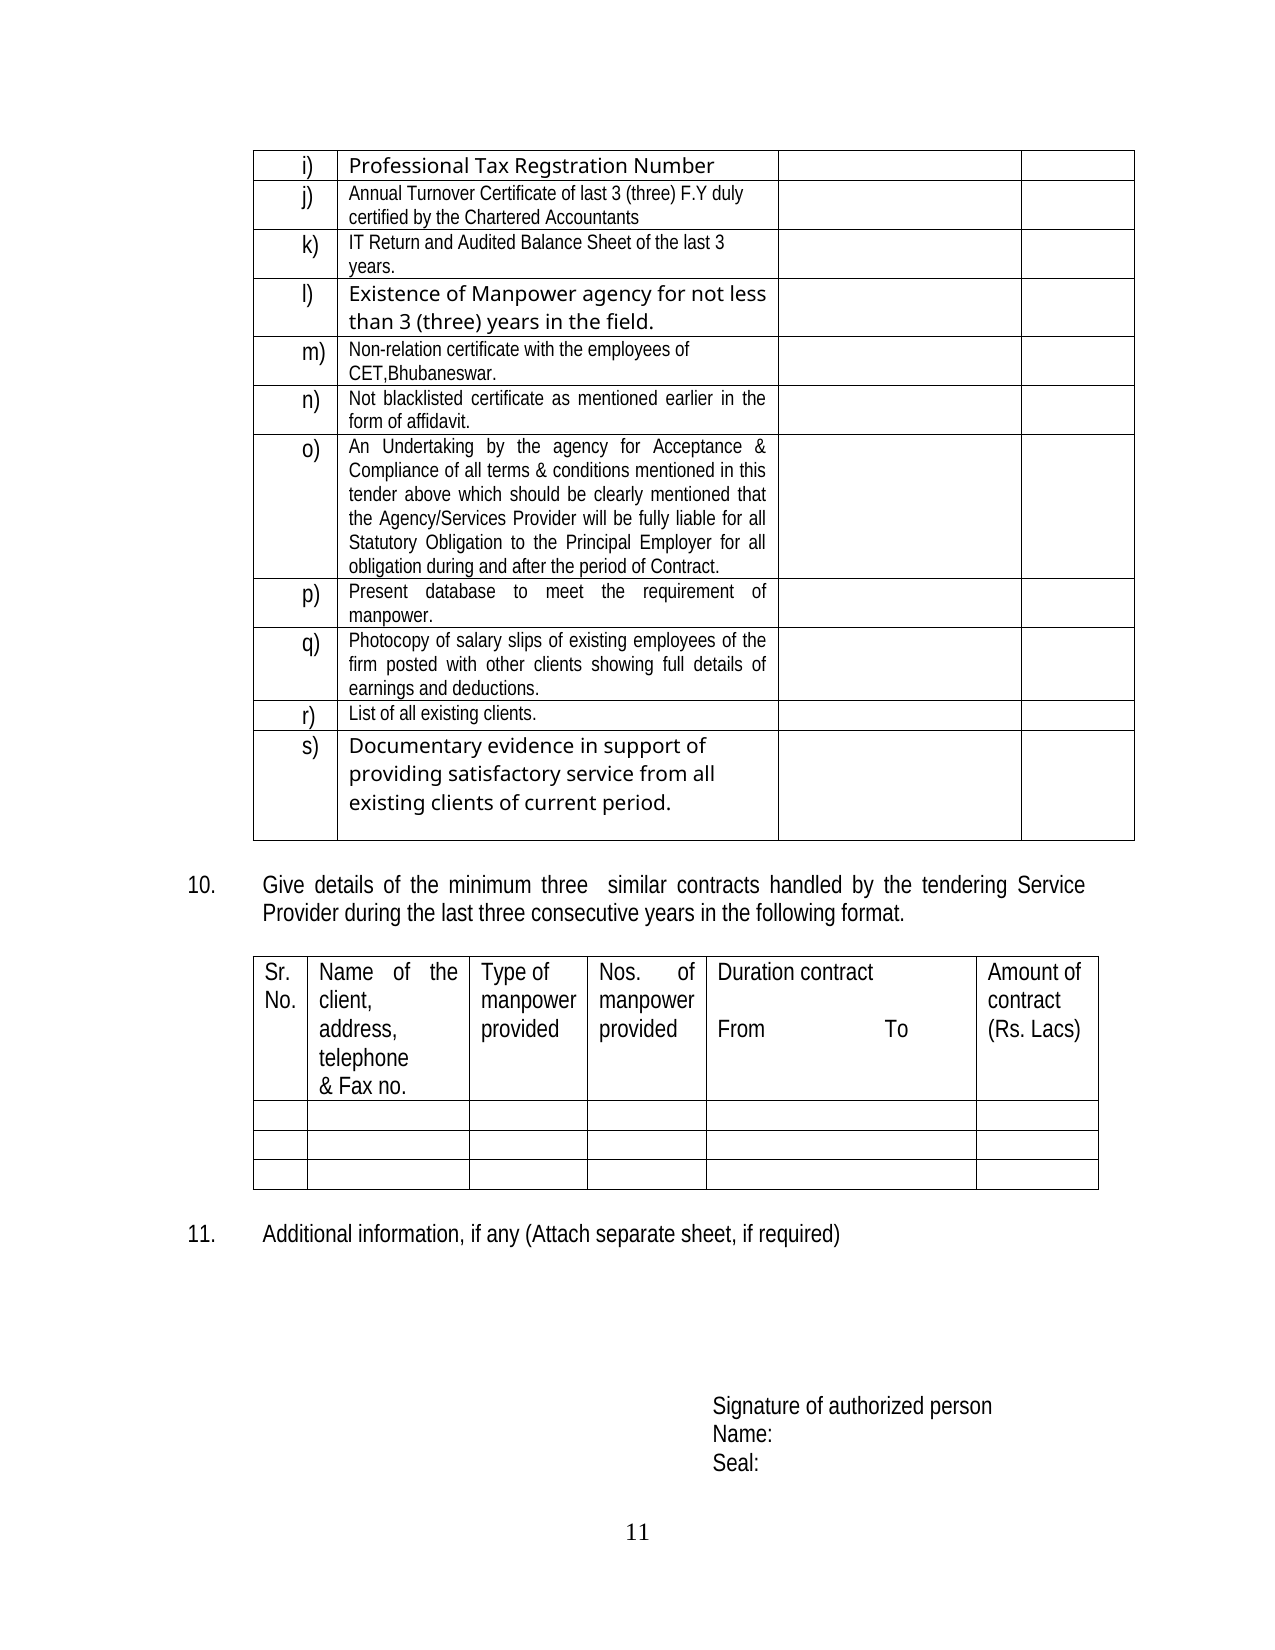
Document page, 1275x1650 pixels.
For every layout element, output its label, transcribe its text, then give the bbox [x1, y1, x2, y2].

table_cell [1022, 279, 1134, 336]
table_cell [254, 230, 337, 278]
table_cell List of all existing clients. [338, 701, 778, 730]
table_cell [254, 181, 337, 229]
table_cell [254, 1131, 307, 1159]
text Seal: [637, 1448, 1087, 1477]
text Signature of authorized person [637, 1391, 1087, 1419]
table_cell [1022, 731, 1134, 840]
table_cell [779, 151, 1021, 180]
text Name: [712, 1419, 1087, 1448]
table_cell [779, 230, 1021, 278]
table_cell [1022, 435, 1134, 578]
table_cell [308, 1160, 469, 1189]
table_cell [588, 1160, 706, 1189]
table_cell [1022, 230, 1134, 278]
table_cell [254, 435, 337, 578]
table_cell [254, 701, 337, 730]
table_cell [588, 1131, 706, 1159]
table_cell [254, 151, 337, 180]
table_cell Documentary evidence in support of providing satisfactory service from all existing clients of current period. [338, 731, 778, 840]
table_cell Not blacklisted certificate as mentioned earlier in the form of affidavit. [338, 386, 778, 433]
table_cell [1022, 181, 1134, 229]
table_cell [707, 1101, 976, 1130]
table_cell [1022, 151, 1134, 180]
table_cell [779, 337, 1021, 384]
table_cell [254, 731, 337, 840]
table_cell [470, 1131, 587, 1159]
table_header Amount of contract (Rs. Lacs) [977, 957, 1098, 1100]
table_cell [977, 1101, 1098, 1130]
table_cell IT Return and Audited Balance Sheet of the last 3 years. [338, 230, 778, 278]
text 10. Give details of the minimum three similar contracts handled by the tendering Service Provider during the last three consecutive years in the following format. [187, 870, 1087, 927]
table_cell [254, 337, 337, 384]
table_cell [470, 1101, 587, 1130]
table_cell [254, 579, 337, 627]
table_cell [779, 435, 1021, 578]
table_cell Present database to meet the requirement of manpower. [338, 579, 778, 627]
table_cell [779, 579, 1021, 627]
table_header Duration contract From To [707, 957, 976, 1100]
table_cell [779, 701, 1021, 730]
table_cell [254, 1160, 307, 1189]
table_cell [1022, 701, 1134, 730]
table_header Name of the client, address, telephone & Fax no. [308, 957, 469, 1100]
table_cell [1022, 386, 1134, 433]
table_header Sr. No. [254, 957, 307, 1100]
table_cell [308, 1101, 469, 1130]
table_cell [779, 731, 1021, 840]
table_cell [308, 1131, 469, 1159]
table_header Nos. of manpower provided [588, 957, 706, 1100]
table_cell [977, 1160, 1098, 1189]
table_cell Non-relation certificate with the employees of CET,Bhubaneswar. [338, 337, 778, 384]
table_cell [779, 181, 1021, 229]
table_cell [779, 628, 1021, 700]
table_cell [779, 386, 1021, 433]
table_cell Annual Turnover Certificate of last 3 (three) F.Y duly certified by the Chartered Accountants [338, 181, 778, 229]
table_cell Photocopy of salary slips of existing employees of the firm posted with other clients showing full details of earnings and deductions. [338, 628, 778, 700]
table_cell [977, 1131, 1098, 1159]
table_cell [1022, 628, 1134, 700]
table_cell [588, 1101, 706, 1130]
table_cell [707, 1160, 976, 1189]
table_cell [254, 628, 337, 700]
table_cell [254, 386, 337, 433]
table_cell [707, 1131, 976, 1159]
table_cell An Undertaking by the agency for Acceptance & Compliance of all terms & conditions mentioned in this tender above which should be clearly mentioned that the Agency/Services Provider will be fully liable for all Statutory Obligation to the Principal Employer for all obligation during and after the period of Contract. [338, 435, 778, 578]
table_cell [779, 279, 1021, 336]
table_cell [1022, 337, 1134, 384]
table_cell [470, 1160, 587, 1189]
table_cell Existence of Manpower agency for not less than 3 (three) years in the field. [338, 279, 778, 336]
text 11. Additional information, if any (Attach separate sheet, if required) [187, 1219, 1087, 1247]
table_header Type of manpower provided [470, 957, 587, 1100]
table_cell [1022, 579, 1134, 627]
table_cell Professional Tax Regstration Number [338, 151, 778, 180]
table_cell [254, 1101, 307, 1130]
table_cell [254, 279, 337, 336]
